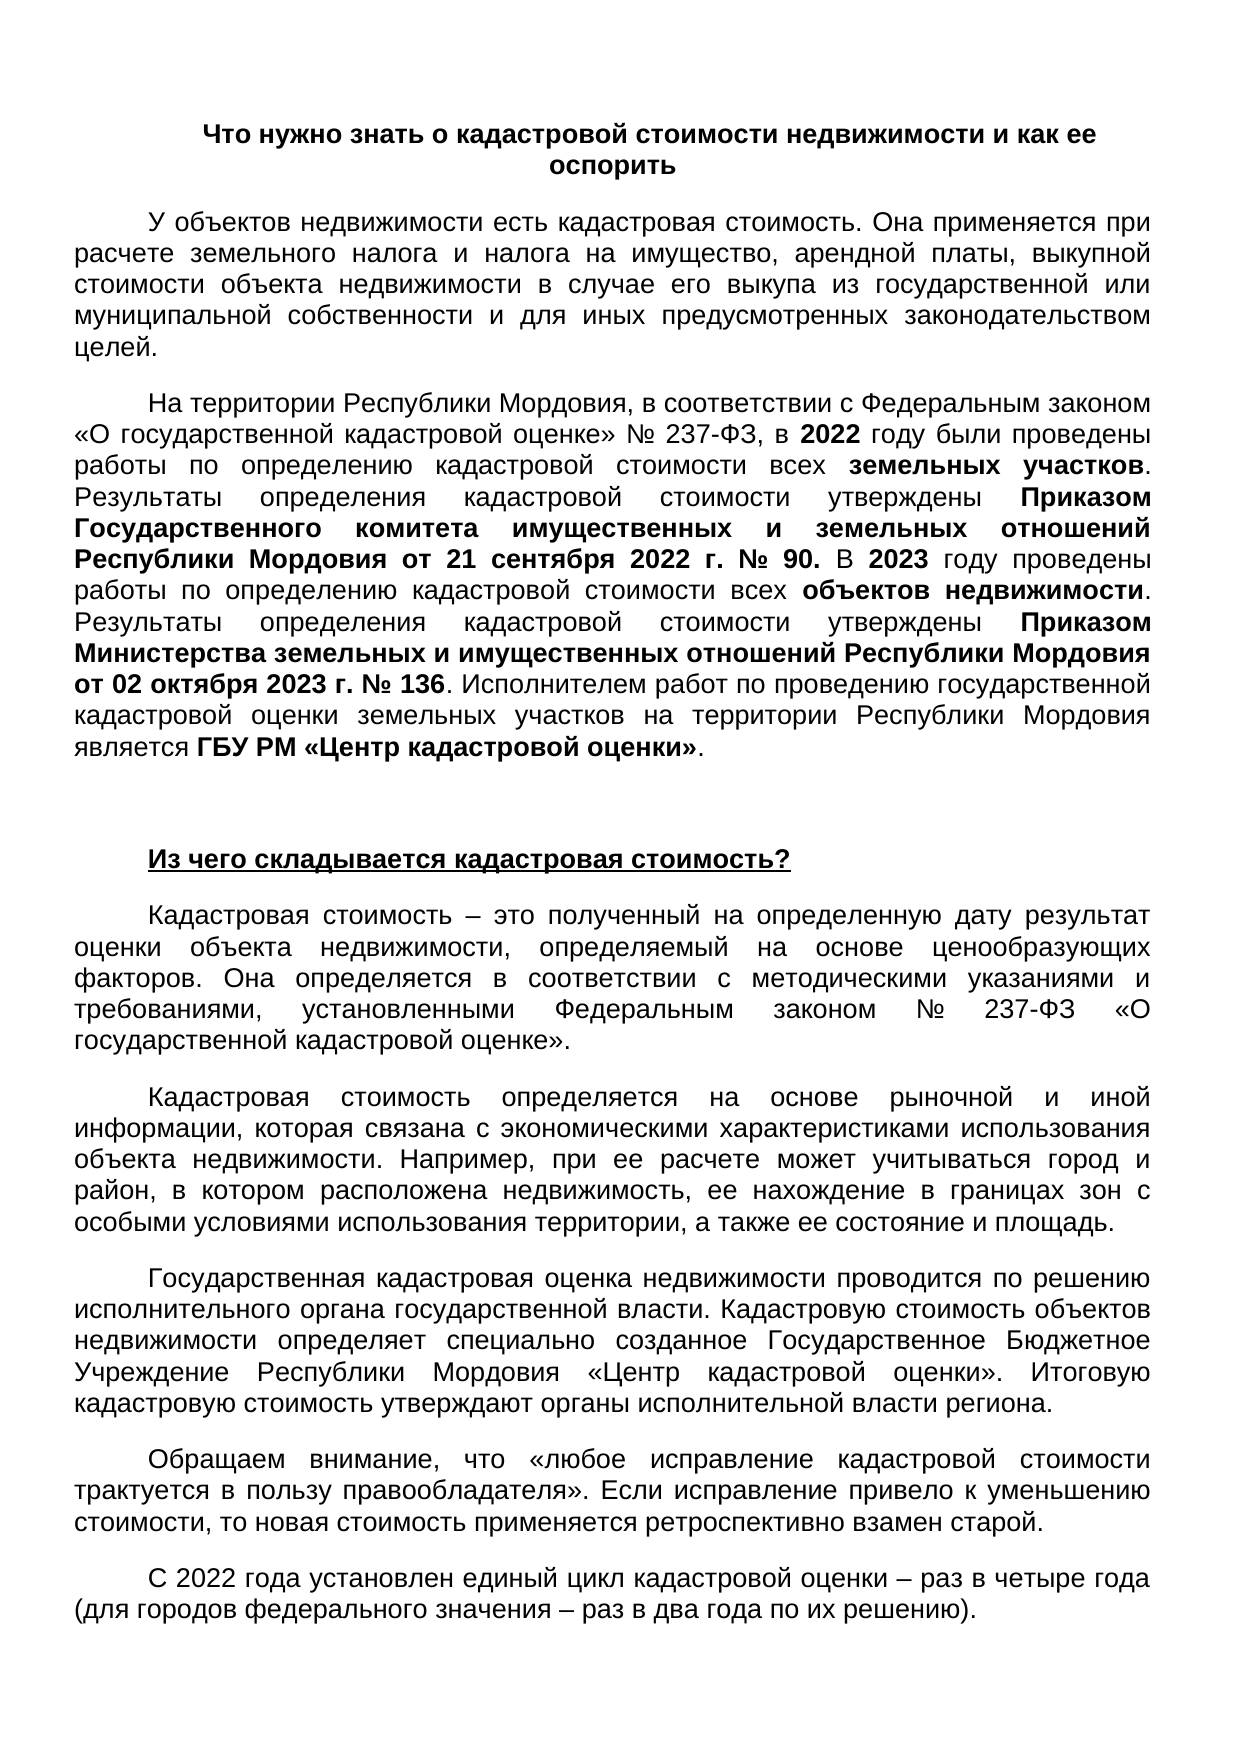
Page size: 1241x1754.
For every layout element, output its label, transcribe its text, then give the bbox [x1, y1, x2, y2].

text С 2022 года установлен единый цикл кадастровой оценки – раз в четыре года (для городов федерального значения – раз в два года по их решению). [74, 1562, 1152, 1624]
text Государственная кадастровая оценка недвижимости проводится по решению исполнительного органа государственной власти. Кадастровую стоимость объектов недвижимости определяет специально созданное Государственное Бюджетное Учреждение Республики Мордовия «Центр кадастровой оценки». Итоговую кадастровую стоимость утверждают органы исполнительной власти региона. [74, 1262, 1152, 1418]
text Что нужно знать о кадастровой стоимости недвижимости и как ее оспорить [74, 118, 1152, 181]
text У объектов недвижимости есть кадастровая стоимость. Она применяется при расчете земельного налога и налога на имущество, арендной платы, выкупной стоимости объекта недвижимости в случае его выкупа из государственной или муниципальной собственности и для иных предусмотренных законодательством целей. [74, 206, 1152, 362]
text Кадастровая стоимость – это полученный на определенную дату результат оценки объекта недвижимости, определяемый на основе ценообразующих факторов. Она определяется в соответствии с методическими указаниями и требованиями, установленными Федеральным законом № 237-ФЗ «О государственной кадастровой оценке». [74, 899, 1152, 1056]
text Кадастровая стоимость определяется на основе рыночной и иной информации, которая связана с экономическими характеристиками использования объекта недвижимости. Например, при ее расчете может учитываться город и район, в котором расположена недвижимость, ее нахождение в границах зон с особыми условиями использования территории, а также ее состояние и площадь. [74, 1081, 1152, 1237]
text Из чего складывается кадастровая стоимость? [74, 843, 1152, 874]
text Обращаем внимание, что «любое исправление кадастровой стоимости трактуется в пользу правообладателя». Если исправление привело к уменьшению стоимости, то новая стоимость применяется ретроспективно взамен старой. [74, 1443, 1152, 1537]
text На территории Республики Мордовия, в соответствии с Федеральным законом «О государственной кадастровой оценке» № 237-ФЗ, в 2022 году были проведены работы по определению кадастровой стоимости всех земельных участков. Результаты определения кадастровой стоимости утверждены Приказом Государственного комитета имущественных и земельных отношений Республики Мордовия от 21 сентября 2022 г. № 90. В 2023 году проведены работы по определению кадастровой стоимости всех объектов недвижимости. Результаты определения кадастровой стоимости утверждены Приказом Министерства земельных и имущественных отношений Республики Мордовия от 02 октября 2023 г. № 136. Исполнителем работ по проведению государственной кадастровой оценки земельных участков на территории Республики Мордовия является ГБУ РМ «Центр кадастровой оценки». [74, 387, 1152, 762]
